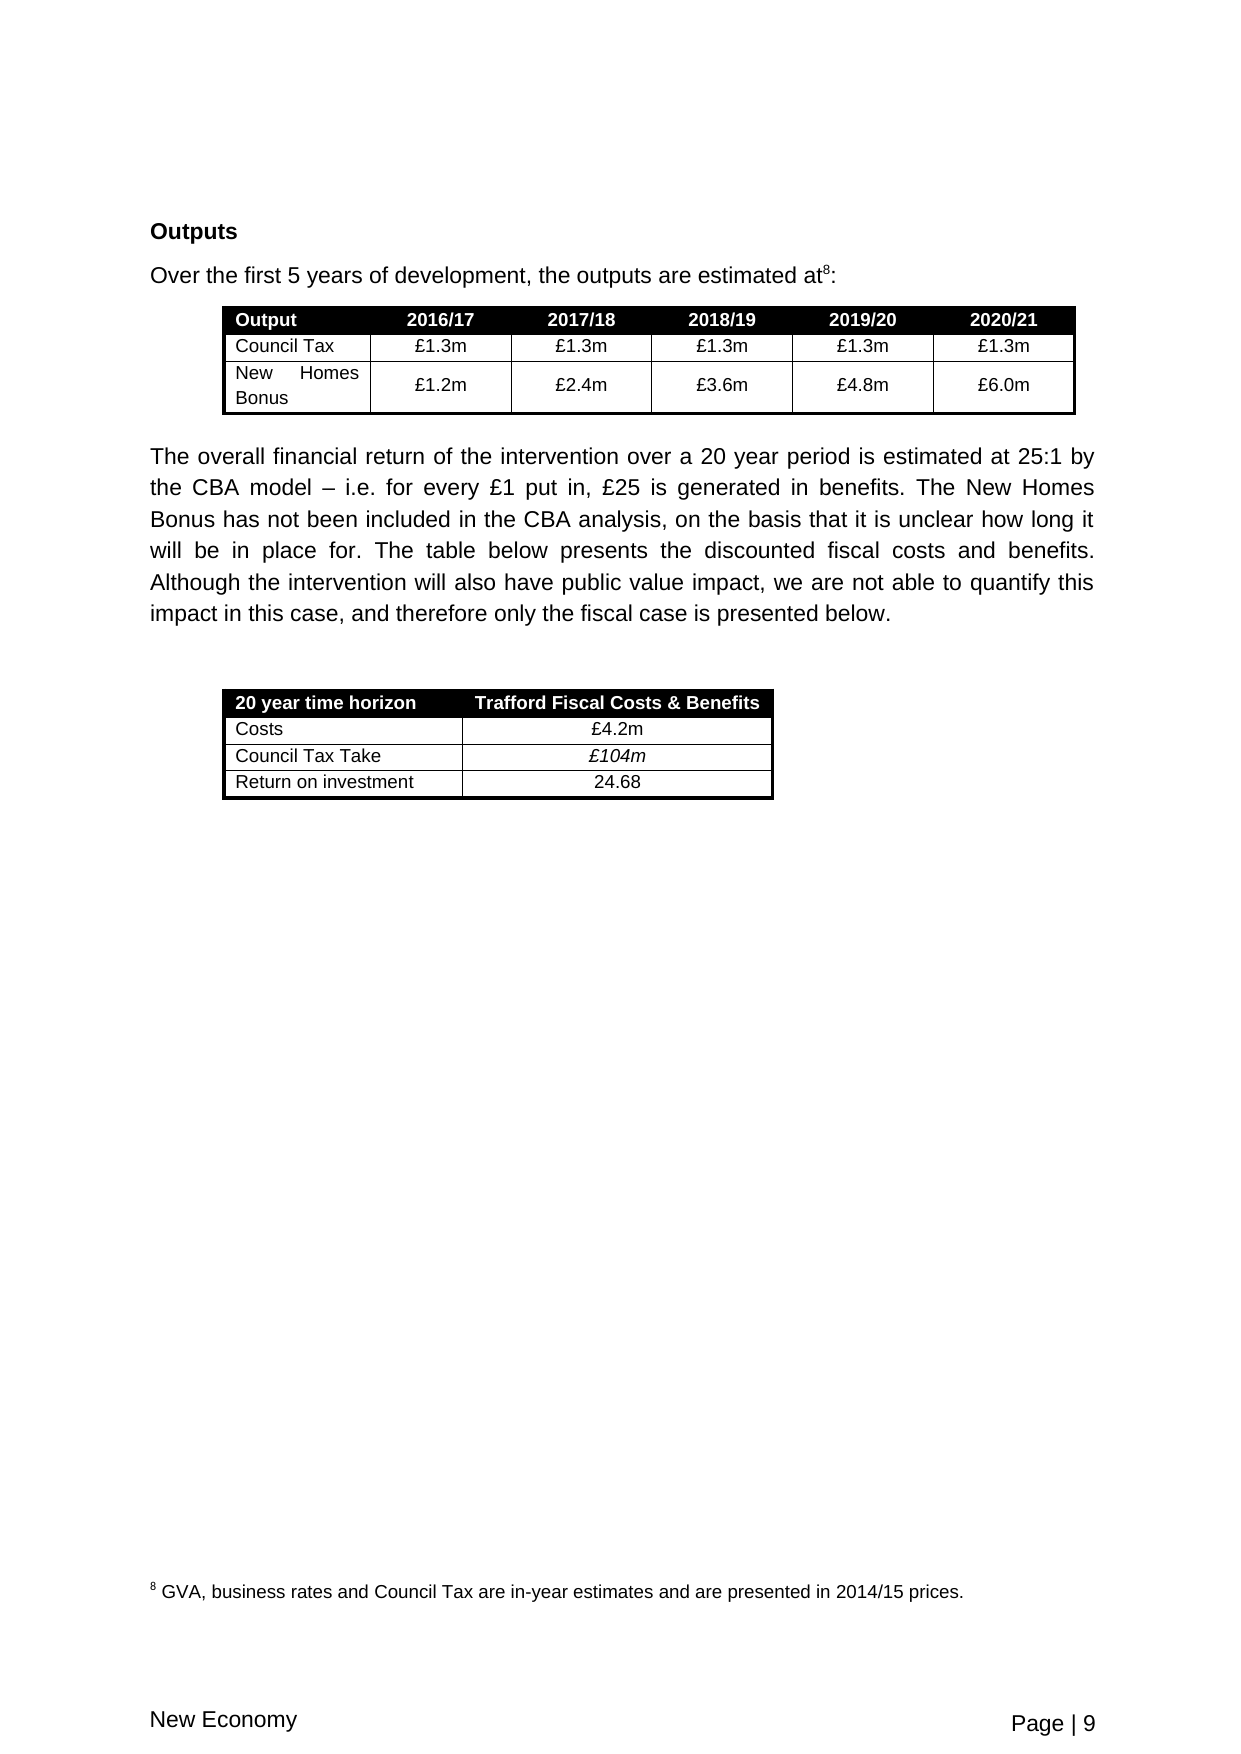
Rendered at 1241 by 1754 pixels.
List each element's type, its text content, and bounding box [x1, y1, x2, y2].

table_header Trafford Fiscal Costs & Benefits [463, 692, 771, 717]
table_header 2016/17 [371, 309, 511, 334]
table_cell 24.68 [463, 771, 771, 796]
table_cell New Homes Bonus [226, 362, 370, 412]
text Over the first 5 years of development, the outputs are estimated at: [150, 262, 1096, 288]
table_cell £1.2m [371, 362, 511, 412]
table_cell Council Tax [226, 335, 370, 361]
table_cell £2.4m [512, 362, 651, 412]
table_cell £1.3m [512, 335, 651, 361]
table_header 20 year time horizon [226, 692, 462, 717]
table_cell £4.8m [793, 362, 933, 412]
text Outputs [150, 218, 1096, 244]
text The overall financial return of the intervention over a 20 year period is estimated at 25:1 by the CBA model – i.e. for every £1 put in, £25 is generated in benefits. The New Homes Bonus has not been included in the CBA analysis, on the basis that it is unclear how long it will be in place for. The table below presents the discounted fiscal costs and benefits. Although the intervention will also have public value impact, we are not able to quantify this impact in this case, and therefore only the fiscal case is presented below. [150, 443, 1096, 627]
table_cell £6.0m [934, 362, 1073, 412]
table_header 2018/19 [652, 309, 792, 334]
table_cell Costs [226, 718, 462, 743]
table_header 2019/20 [793, 309, 933, 334]
table_cell £1.3m [793, 335, 933, 361]
table_header Output [226, 309, 370, 334]
table_cell £3.6m [652, 362, 792, 412]
table_cell £1.3m [934, 335, 1073, 361]
table_cell £104m [463, 745, 771, 770]
table_cell Return on investment [226, 771, 462, 796]
table_cell Council Tax Take [226, 745, 462, 770]
table_cell £1.3m [652, 335, 792, 361]
table_header 2017/18 [512, 309, 651, 334]
table_cell £4.2m [463, 718, 771, 743]
table_header 2020/21 [934, 309, 1073, 334]
table_cell £1.3m [371, 335, 511, 361]
